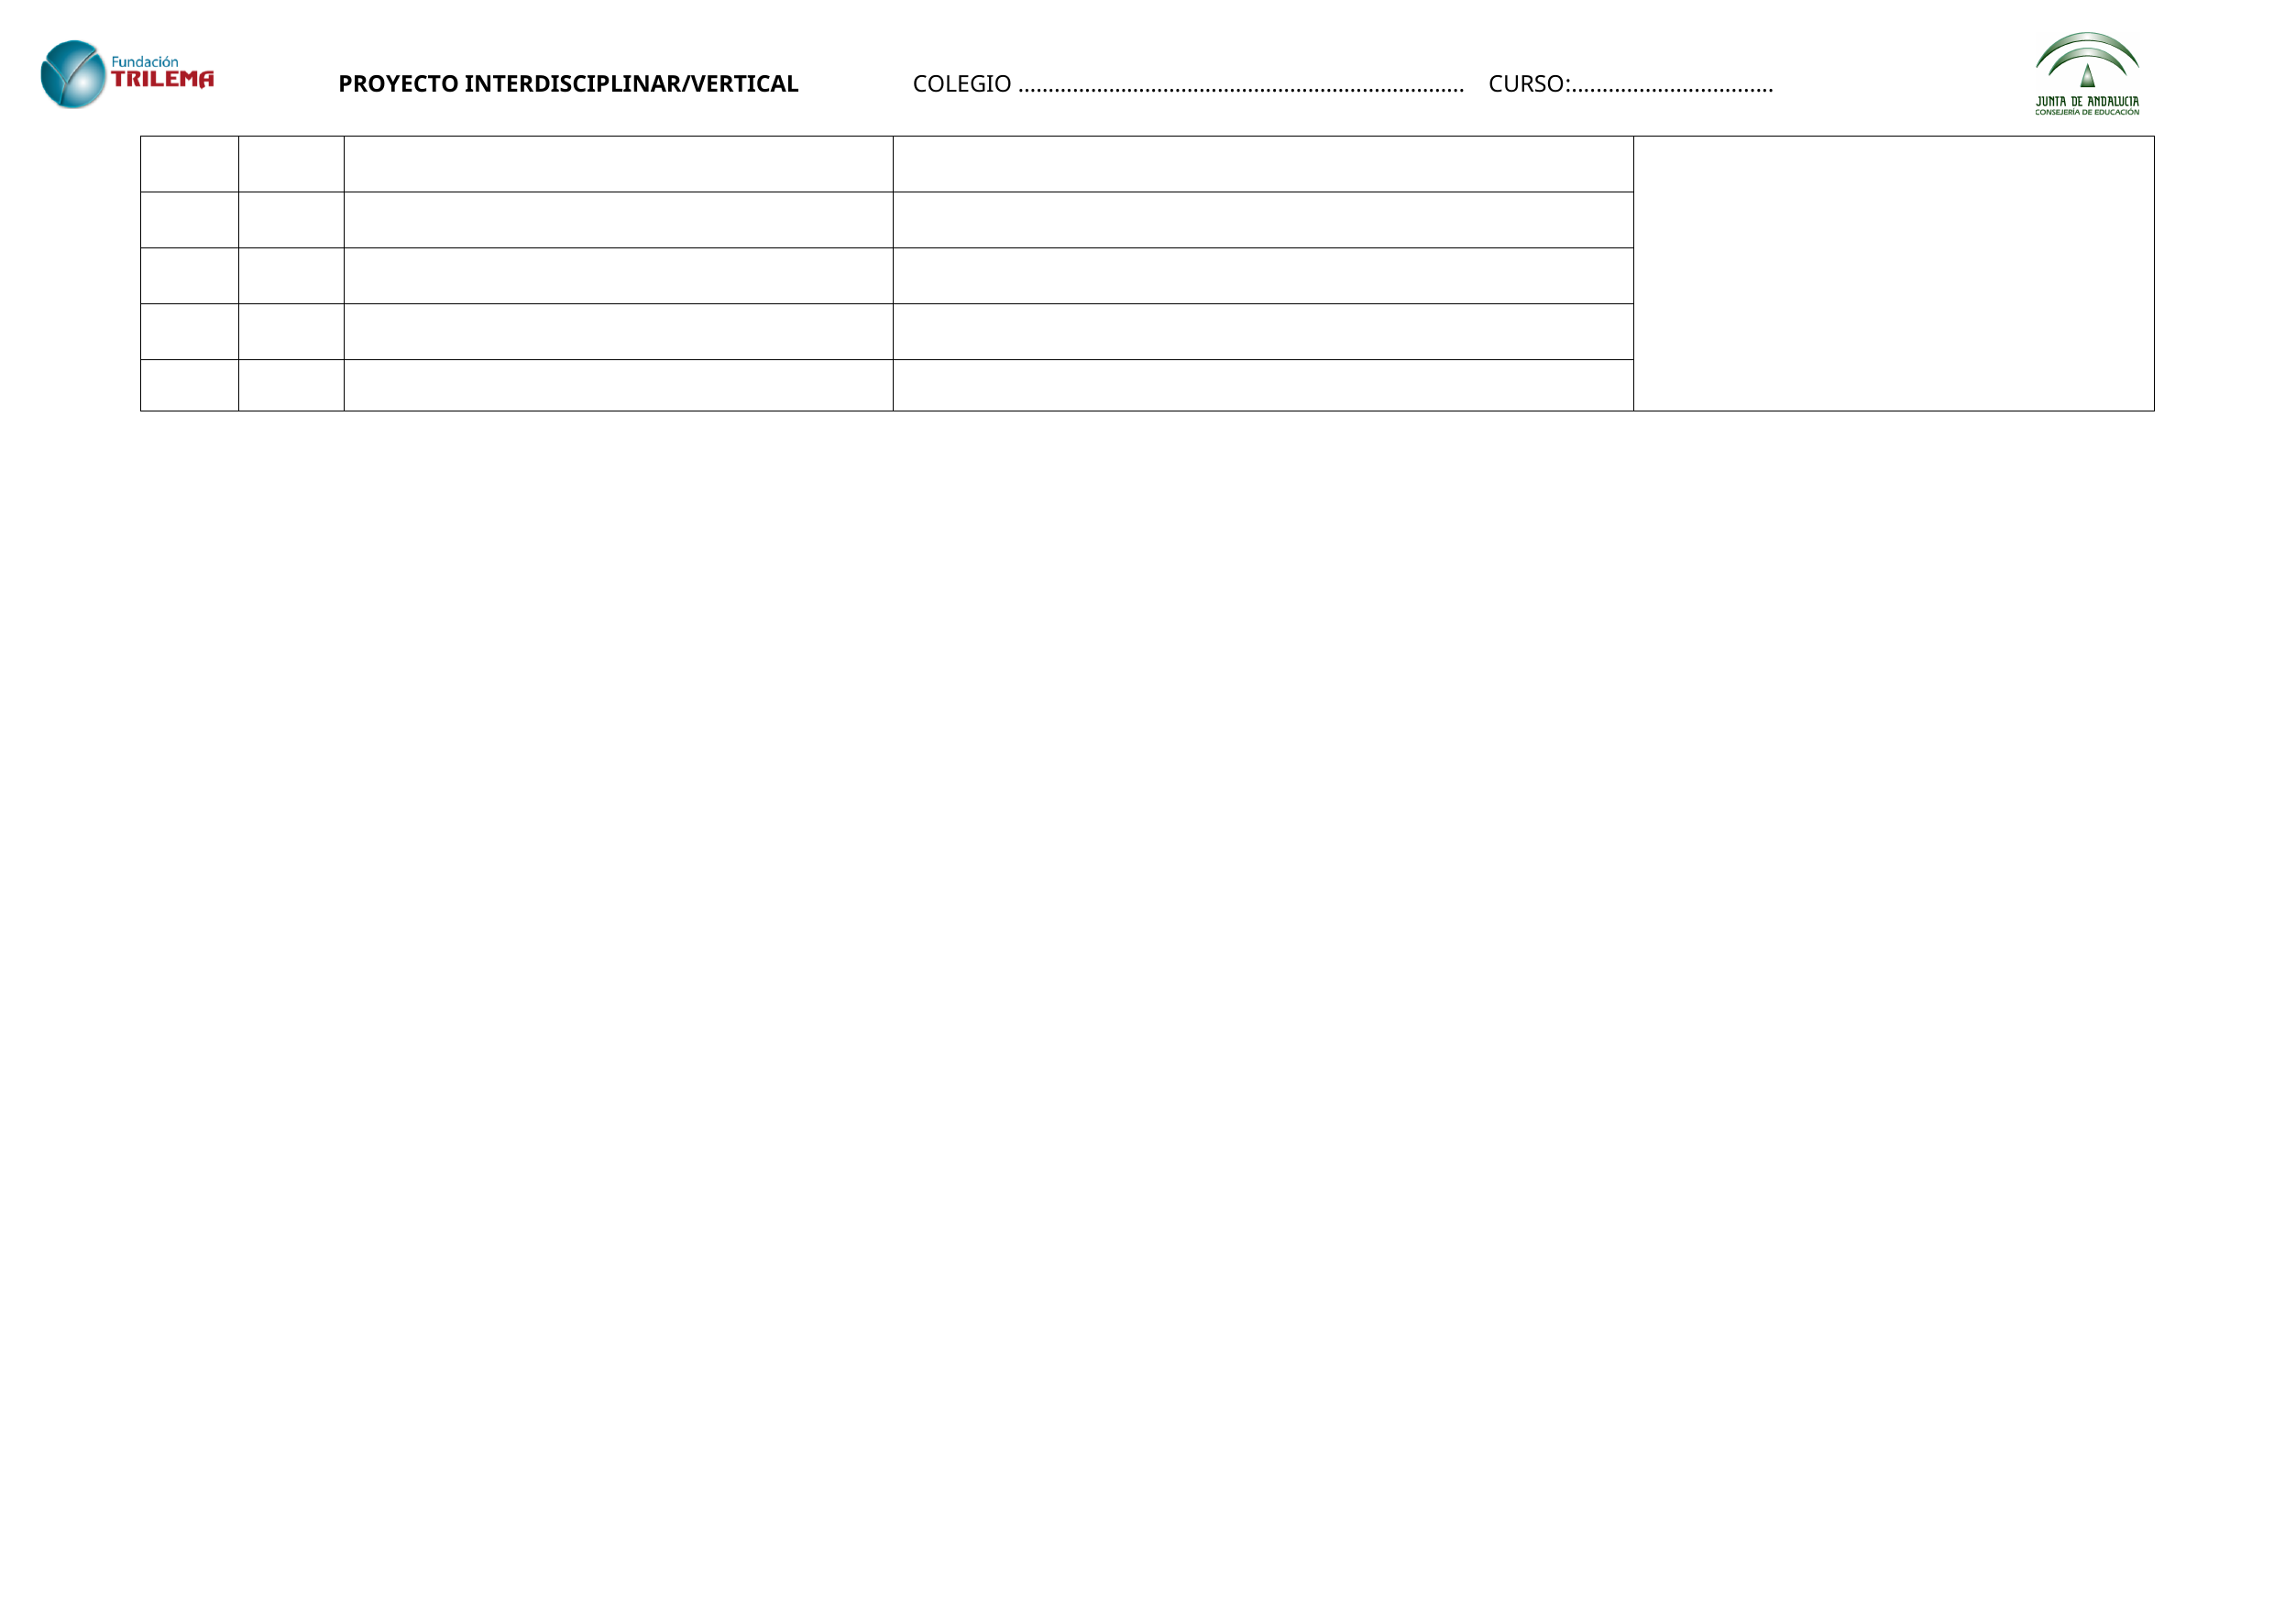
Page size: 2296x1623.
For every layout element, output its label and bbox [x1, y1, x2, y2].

table_cell [141, 248, 238, 303]
table_cell [239, 137, 344, 192]
picture [2036, 32, 2141, 118]
table_cell [894, 192, 1633, 247]
table_cell [345, 192, 893, 247]
table_cell [894, 360, 1633, 411]
table_cell [141, 192, 238, 247]
picture [40, 32, 215, 114]
table_cell [345, 304, 893, 359]
table_cell [141, 360, 238, 411]
table_cell [239, 360, 344, 411]
table_cell [239, 192, 344, 247]
table_cell [141, 304, 238, 359]
table_cell [894, 248, 1633, 303]
table_cell [239, 304, 344, 359]
table_cell [345, 248, 893, 303]
table_cell [894, 304, 1633, 359]
table_cell [239, 248, 344, 303]
table_cell [345, 360, 893, 411]
table_cell [894, 137, 1633, 192]
table_cell [141, 137, 238, 192]
table_cell [345, 137, 893, 192]
